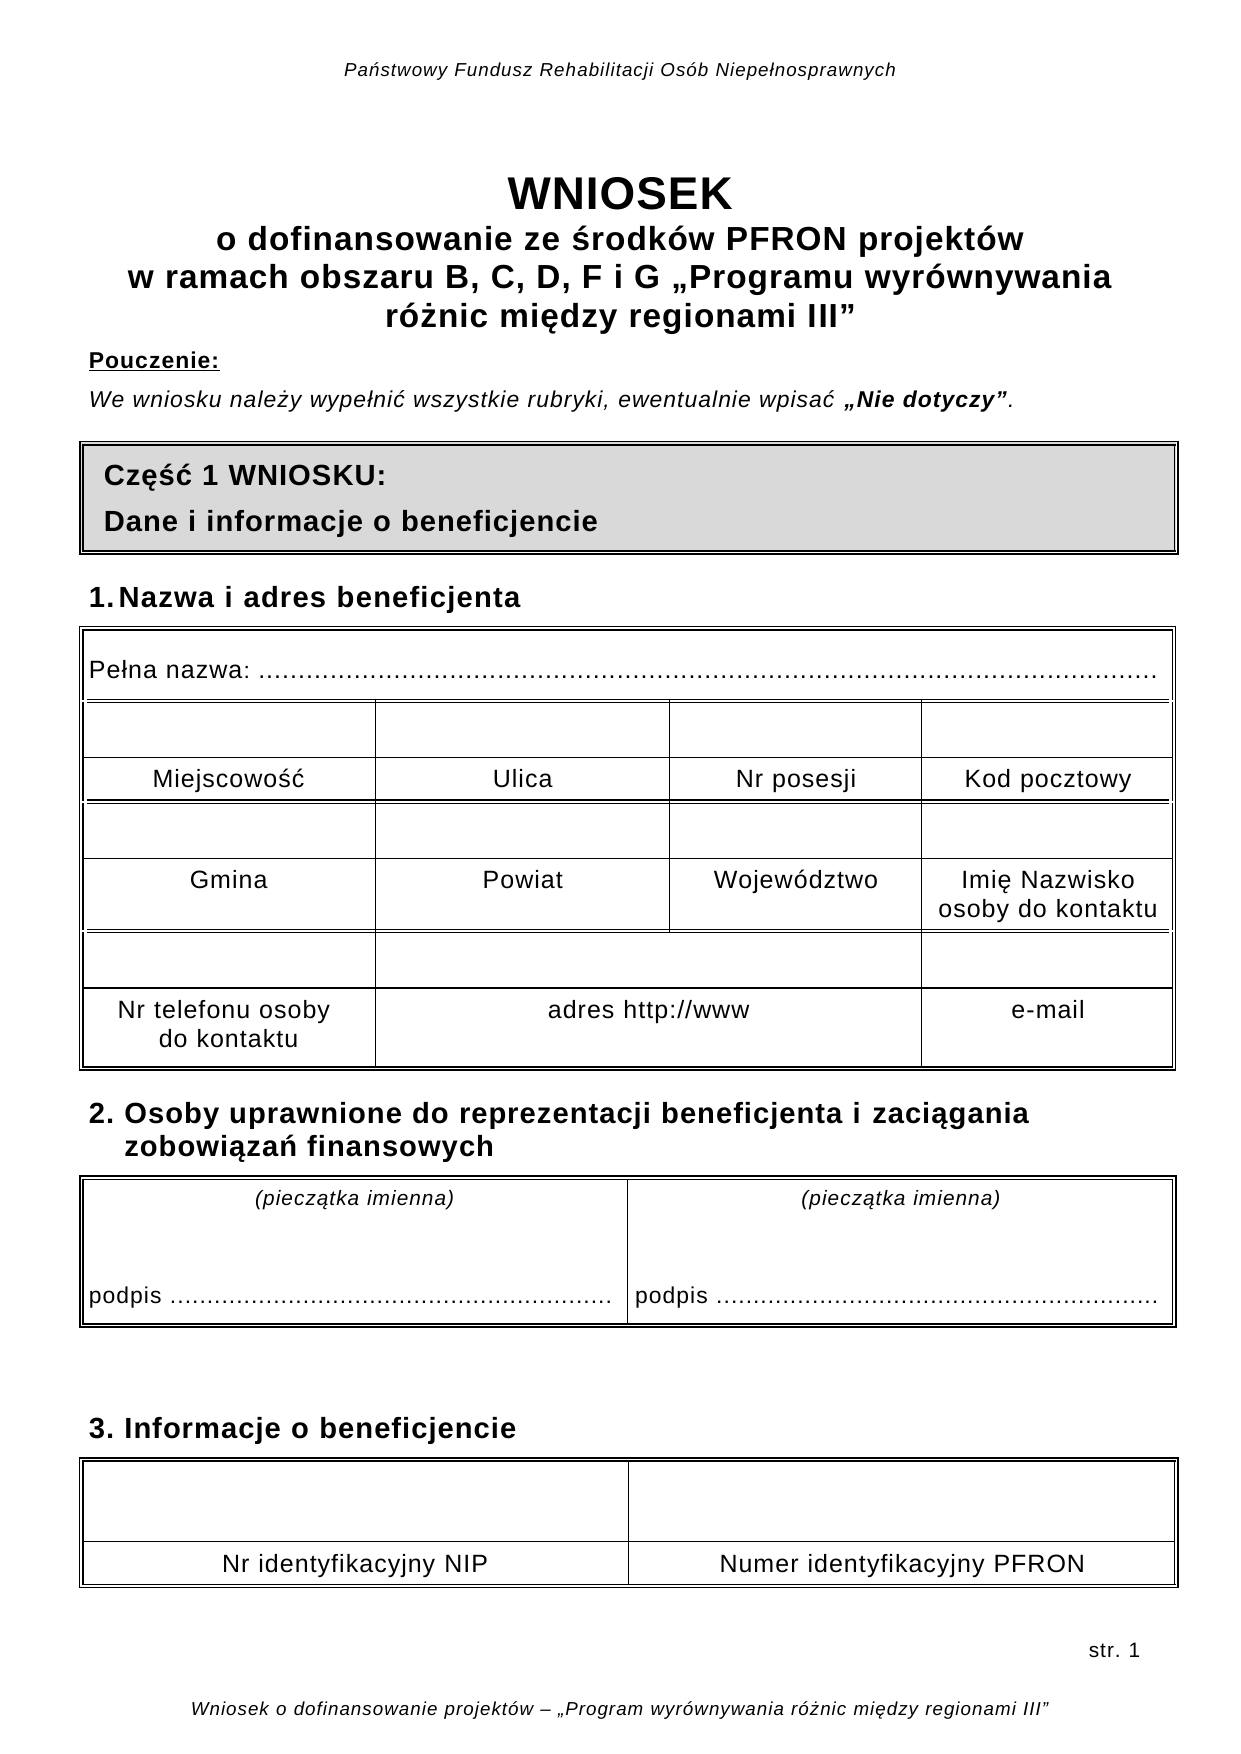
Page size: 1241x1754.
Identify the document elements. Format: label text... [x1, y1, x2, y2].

table_cell Nr identyfikacyjny NIP [84, 1542, 628, 1583]
table_cell [81, 699, 375, 757]
text Pouczenie: [89, 347, 1152, 373]
table_cell e-mail [922, 989, 1172, 1066]
table_header [84, 1462, 628, 1541]
subtitle w ramach obszaru B, C, D, F i G „Programu wyrównywania różnic między regionami III” [89, 257, 1152, 334]
table_cell Nr telefonu osoby do kontaktu [84, 989, 375, 1066]
table_cell [670, 804, 921, 858]
table_header Pełna nazwa: ................................................................................................................. [84, 631, 1172, 698]
table_cell [81, 799, 375, 858]
table_cell [922, 799, 1174, 858]
table_cell adres http://www [376, 989, 921, 1066]
table_cell Kod pocztowy [922, 758, 1172, 799]
table_cell [670, 703, 921, 757]
table_cell [922, 699, 1174, 757]
table_cell [376, 933, 921, 987]
table_cell Numer identyfikacyjny PFRON [629, 1542, 1174, 1583]
table_cell Gmina [84, 859, 375, 929]
table_header (pieczątka imienna) podpis ............................................................ [628, 1180, 1172, 1323]
text 1. Nazwa i adres beneficjenta [89, 580, 1152, 613]
table_header Część 1 WNIOSKU: Dane i informacje o beneficjencie [84, 446, 1174, 550]
text We wniosku należy wypełnić wszystkie rubryki, ewentualnie wpisać „Nie dotyczy”. [89, 386, 1152, 412]
table_cell Powiat [376, 859, 669, 929]
text 2. Osoby uprawnione do reprezentacji beneficjenta i zaciągania zobowiązań finansowych [89, 1096, 1152, 1163]
text 3. Informacje o beneficjencie [89, 1411, 1152, 1445]
table_header [629, 1462, 1174, 1541]
table_cell Imię Nazwisko osoby do kontaktu [922, 859, 1172, 929]
table_cell Nr posesji [670, 758, 921, 799]
table_cell [81, 929, 375, 987]
table_cell [376, 804, 669, 858]
table_cell [376, 703, 669, 757]
table_cell Miejscowość [84, 758, 375, 799]
subtitle o dofinansowanie ze środków PFRON projektów [89, 219, 1152, 257]
table_cell Województwo [670, 859, 921, 929]
table_header (pieczątka imienna) podpis ............................................................ [84, 1180, 627, 1323]
table_cell Ulica [376, 758, 669, 799]
table_cell [922, 929, 1174, 987]
subtitle WNIOSEK [89, 166, 1152, 219]
